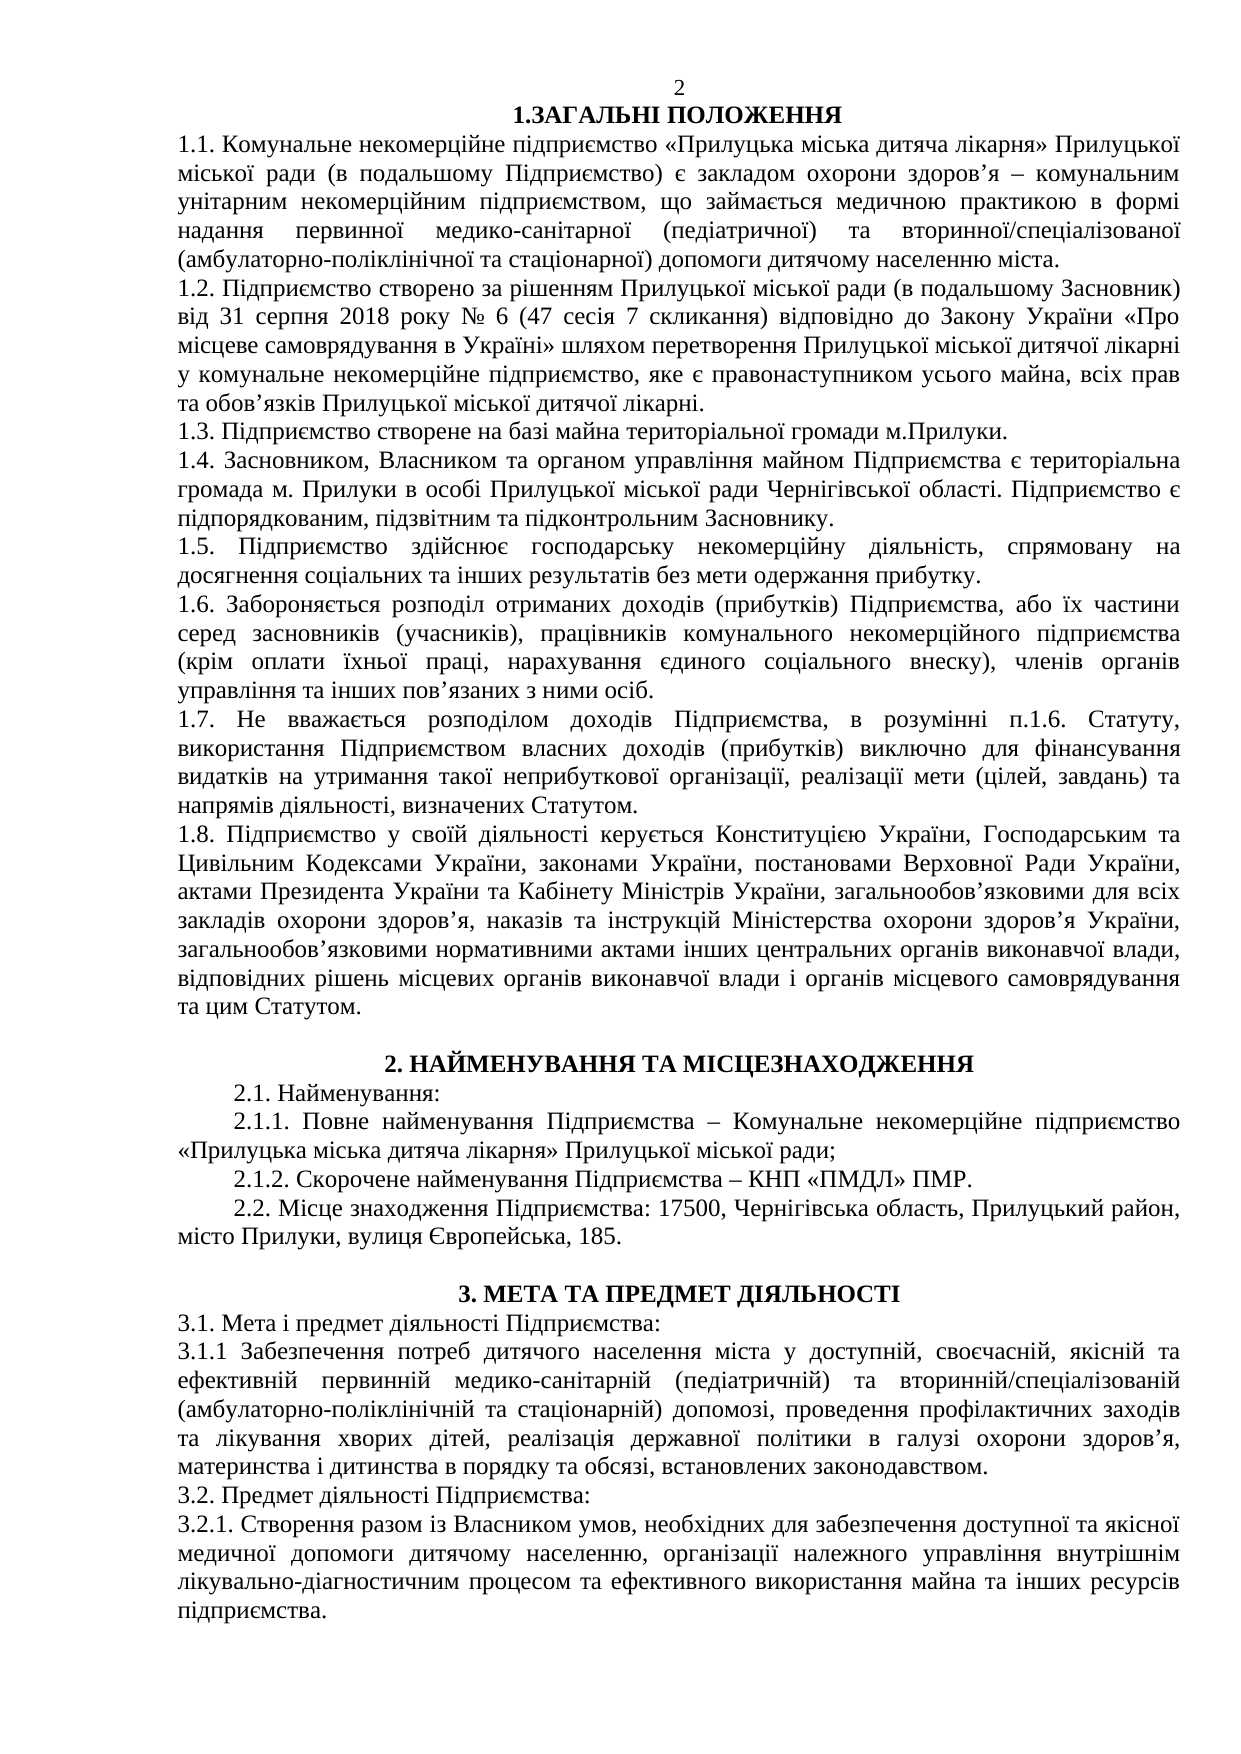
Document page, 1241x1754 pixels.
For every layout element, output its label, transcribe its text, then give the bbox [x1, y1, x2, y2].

text 1.8. Підприємство у своїй діяльності керується Конституцією України, Господарським та Цивільним Кодексами України, законами України, постановами Верховної Ради України, актами Президента України та Кабінету Міністрів України, загальнообов’язковими для всіх закладів охорони здоров’я, наказів та інструкцій Міністерства охорони здоров’я України, загальнообов’язковими нормативними актами інших центральних органів виконавчої влади, відповідних рішень місцевих органів виконавчої влади і органів місцевого самоврядування та цим Статутом. [177, 819, 1181, 1020]
text 2. НАЙМЕНУВАННЯ ТА МІСЦЕЗНАХОДЖЕННЯ [177, 1049, 1181, 1078]
text 2.1.1. Повне найменування Підприємства – Комунальне некомерційне підприємство «Прилуцька міська дитяча лікарня» Прилуцької міської ради; [177, 1106, 1181, 1164]
text 2.1. Найменування: [177, 1078, 1181, 1106]
text 2.2. Місце знаходження Підприємства: 17500, Чернігівська область, Прилуцький район, місто Прилуки, вулиця Європейська, 185. [177, 1193, 1181, 1250]
text 1.6. Забороняється розподіл отриманих доходів (прибутків) Підприємства, або їх частини серед засновників (учасників), працівників комунального некомерційного підприємства (крім оплати їхньої праці, нарахування єдиного соціального внеску), членів органів управління та інших пов’язаних з ними осіб. [177, 589, 1181, 704]
text 3.1. Мета і предмет діяльності Підприємства: [177, 1308, 1181, 1336]
text 3.1.1 Забезпечення потреб дитячого населення міста у доступній, своєчасній, якісній та ефективній первинній медико-санітарній (педіатричній) та вторинній/спеціалізованій (амбулаторно-поліклінічній та стаціонарній) допомозі, проведення профілактичних заходів та лікування хворих дітей, реалізація державної політики в галузі охорони здоров’я, материнства і дитинства в порядку та обсязі, встановлених законодавством. [177, 1336, 1181, 1480]
text 1.5. Підприємство здійснює господарську некомерційну діяльність, спрямовану на досягнення соціальних та інших результатів без мети одержання прибутку. [177, 531, 1181, 589]
text 2.1.2. Скорочене найменування Підприємства – КНП «ПМДЛ» ПМР. [177, 1164, 1181, 1193]
text 1.4. Засновником, Власником та органом управління майном Підприємства є територіальна громада м. Прилуки в особі Прилуцької міської ради Чернігівської області. Підприємство є підпорядкованим, підзвітним та підконтрольним Засновнику. [177, 445, 1181, 531]
text 3.2.1. Створення разом із Власником умов, необхідних для забезпечення доступної та якісної медичної допомоги дитячому населенню, організації належного управління внутрішнім лікувально-діагностичним процесом та ефективного використання майна та інших ресурсів підприємства. [177, 1509, 1181, 1624]
text 1.1. Комунальне некомерційне підприємство «Прилуцька міська дитяча лікарня» Прилуцької міської ради (в подальшому Підприємство) є закладом охорони здоров’я – комунальним унітарним некомерційним підприємством, що займається медичною практикою в формі надання первинної медико-санітарної (педіатричної) та вторинної/спеціалізованої (амбулаторно-поліклінічної та стаціонарної) допомоги дитячому населенню міста. [177, 129, 1181, 273]
text 3.2. Предмет діяльності Підприємства: [177, 1480, 1181, 1509]
text 1.2. Підприємство створено за рішенням Прилуцької міської ради (в подальшому Засновник) від 31 серпня 2018 року № 6 (47 сесія 7 скликання) відповідно до Закону України «Про місцеве самоврядування в Україні» шляхом перетворення Прилуцької міської дитячої лікарні у комунальне некомерційне підприємство, яке є правонаступником усього майна, всіх прав та обов’язків Прилуцької міської дитячої лікарні. [177, 273, 1181, 416]
text 1.3. Підприємство створене на базі майна територіальної громади м.Прилуки. [177, 416, 1181, 445]
text 1.ЗАГАЛЬНІ ПОЛОЖЕННЯ [177, 100, 1177, 129]
text 1.7. Не вважається розподілом доходів Підприємства, в розумінні п.1.6. Статуту, використання Підприємством власних доходів (прибутків) виключно для фінансування видатків на утримання такої неприбуткової організації, реалізації мети (цілей, завдань) та напрямів діяльності, визначених Статутом. [177, 704, 1181, 819]
text 3. МЕТА ТА ПРЕДМЕТ ДІЯЛЬНОСТІ [177, 1279, 1181, 1308]
